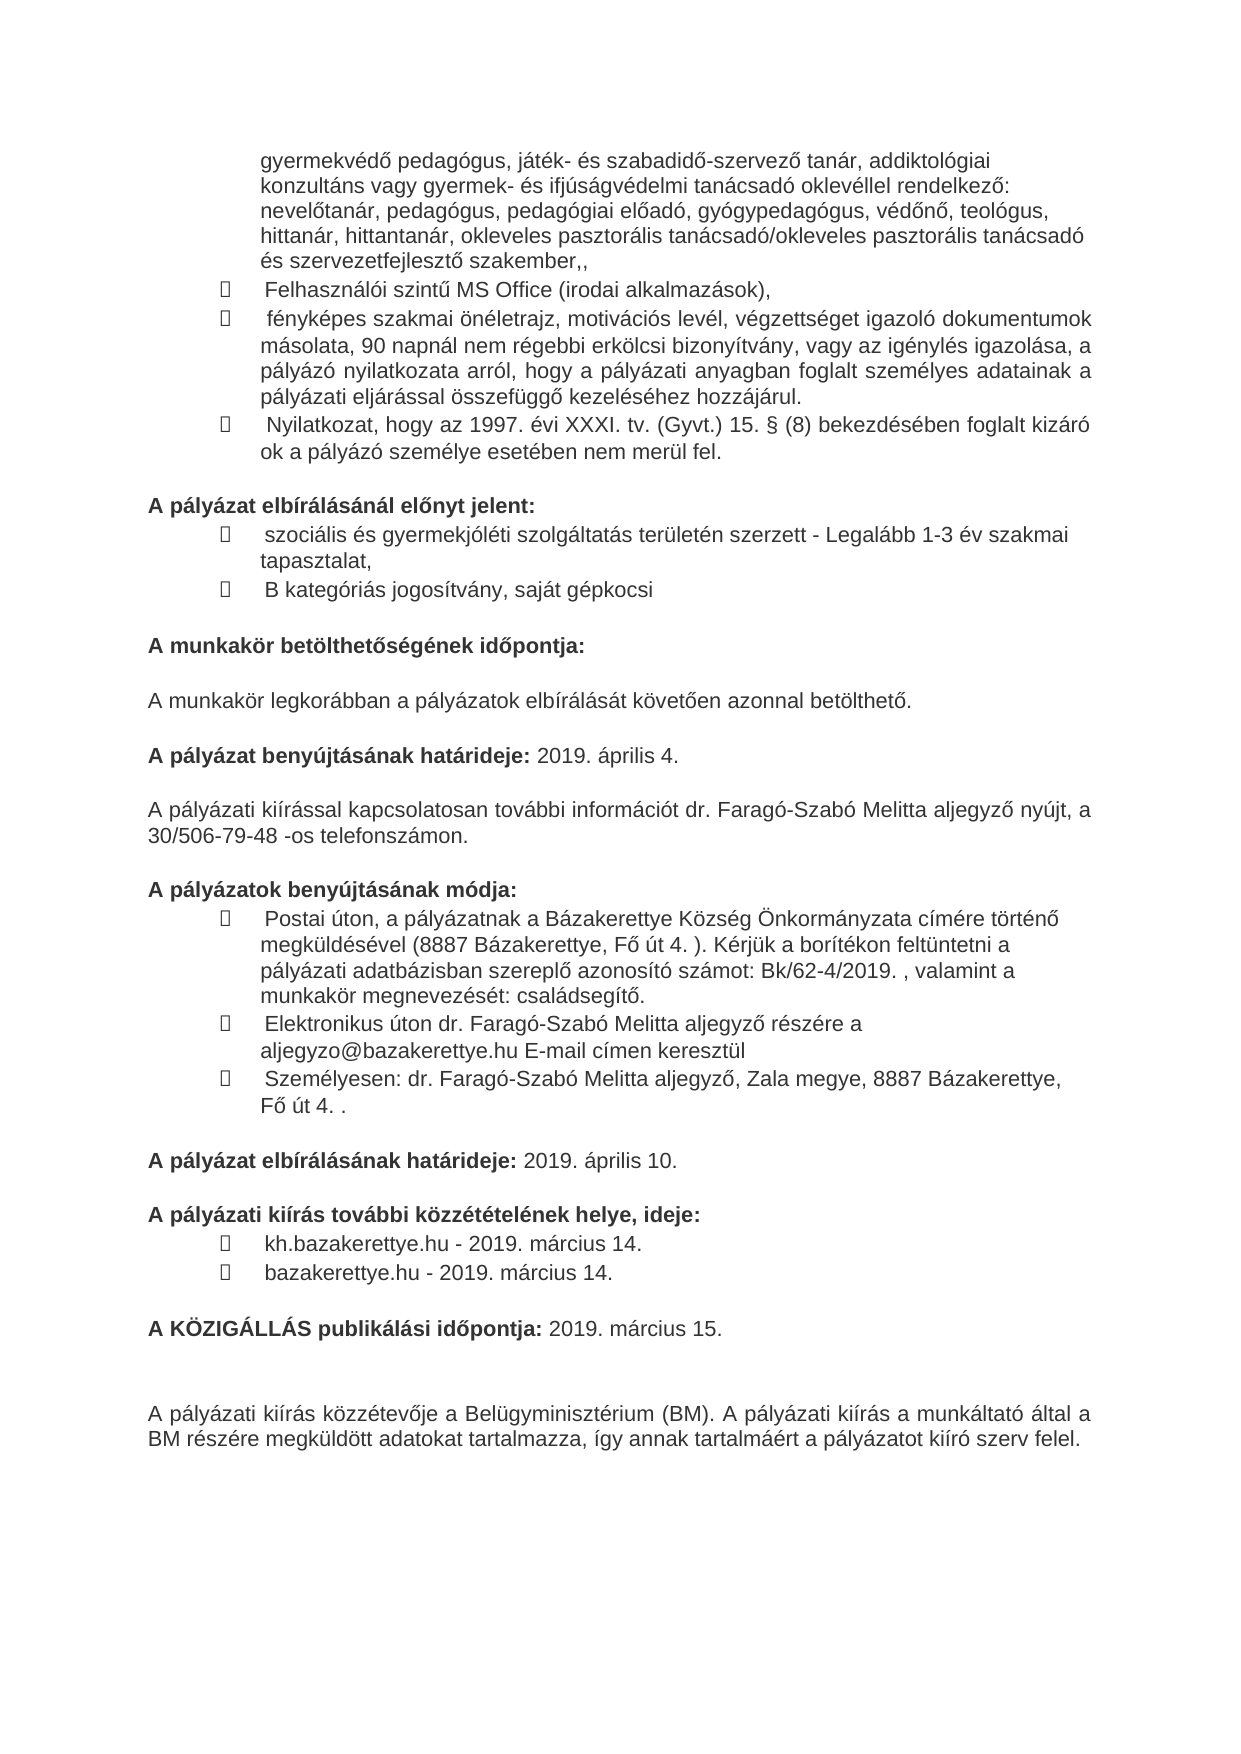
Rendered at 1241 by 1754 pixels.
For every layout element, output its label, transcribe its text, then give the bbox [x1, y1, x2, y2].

text A pályázati kiírás további közzétételének helye, ideje: [148, 1202, 1093, 1228]
text  bazakerettye.hu - 2019. március 14. [218, 1257, 1093, 1287]
text  B kategóriás jogosítvány, saját gépkocsi [218, 574, 1093, 603]
text A munkakör betölthetőségének időpontja: [148, 633, 1093, 658]
text  kh.bazakerettye.hu - 2019. március 14. [218, 1228, 1093, 1257]
text  Személyesen: dr. Faragó-Szabó Melitta aljegyző, Zala megye, 8887 Bázakerettye, Fő út 4. . [218, 1063, 1093, 1118]
text  Elektronikus úton dr. Faragó-Szabó Melitta aljegyző részére a aljegyzo@bazakerettye.hu E-mail címen keresztül [218, 1008, 1093, 1063]
text  Felhasználói szintű MS Office (irodai alkalmazások), [218, 274, 1093, 303]
text A pályázati kiírással kapcsolatosan további információt dr. Faragó-Szabó Melitta aljegyző nyújt, a 30/506-79-48 -os telefonszámon. [148, 797, 1093, 848]
text  szociális és gyermekjóléti szolgáltatás területén szerzett - Legalább 1-3 év szakmai tapasztalat, [218, 519, 1093, 574]
text A pályázati kiírás közzétevője a Belügyminisztérium (BM). A pályázati kiírás a munkáltató által a BM részére megküldött adatokat tartalmazza, így annak tartalmáért a pályázatot kiíró szerv felel. [148, 1401, 1093, 1451]
text A pályázatok benyújtásának módja: [148, 877, 1093, 903]
text  Postai úton, a pályázatnak a Bázakerettye Község Önkormányzata címére történő megküldésével (8887 Bázakerettye, Fő út 4. ). Kérjük a borítékon feltüntetni a pályázati adatbázisban szereplő azonosító számot: Bk/62-4/2019. , valamint a munkakör megnevezését: családsegítő. [218, 903, 1093, 1008]
text  fényképes szakmai önéletrajz, motivációs levél, végzettséget igazoló dokumentumok másolata, 90 napnál nem régebbi erkölcsi bizonyítvány, vagy az igénylés igazolása, a pályázó nyilatkozata arról, hogy a pályázati anyagban foglalt személyes adatainak a pályázati eljárással összefüggő kezeléséhez hozzájárul. [218, 303, 1093, 409]
text A pályázat benyújtásának határideje: 2019. április 4. [148, 743, 1093, 768]
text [218, 148, 1093, 274]
text A pályázat elbírálásánál előnyt jelent: [148, 493, 1093, 519]
text  Nyilatkozat, hogy az 1997. évi XXXI. tv. (Gyvt.) 15. § (8) bekezdésében foglalt kizáró ok a pályázó személye esetében nem merül fel. [218, 409, 1093, 464]
text A pályázat elbírálásának határideje: 2019. április 10. [148, 1148, 1093, 1173]
text A KÖZIGÁLLÁS publikálási időpontja: 2019. március 15. [148, 1316, 1093, 1342]
text A munkakör legkorábban a pályázatok elbírálását követően azonnal betölthető. [148, 688, 1093, 713]
